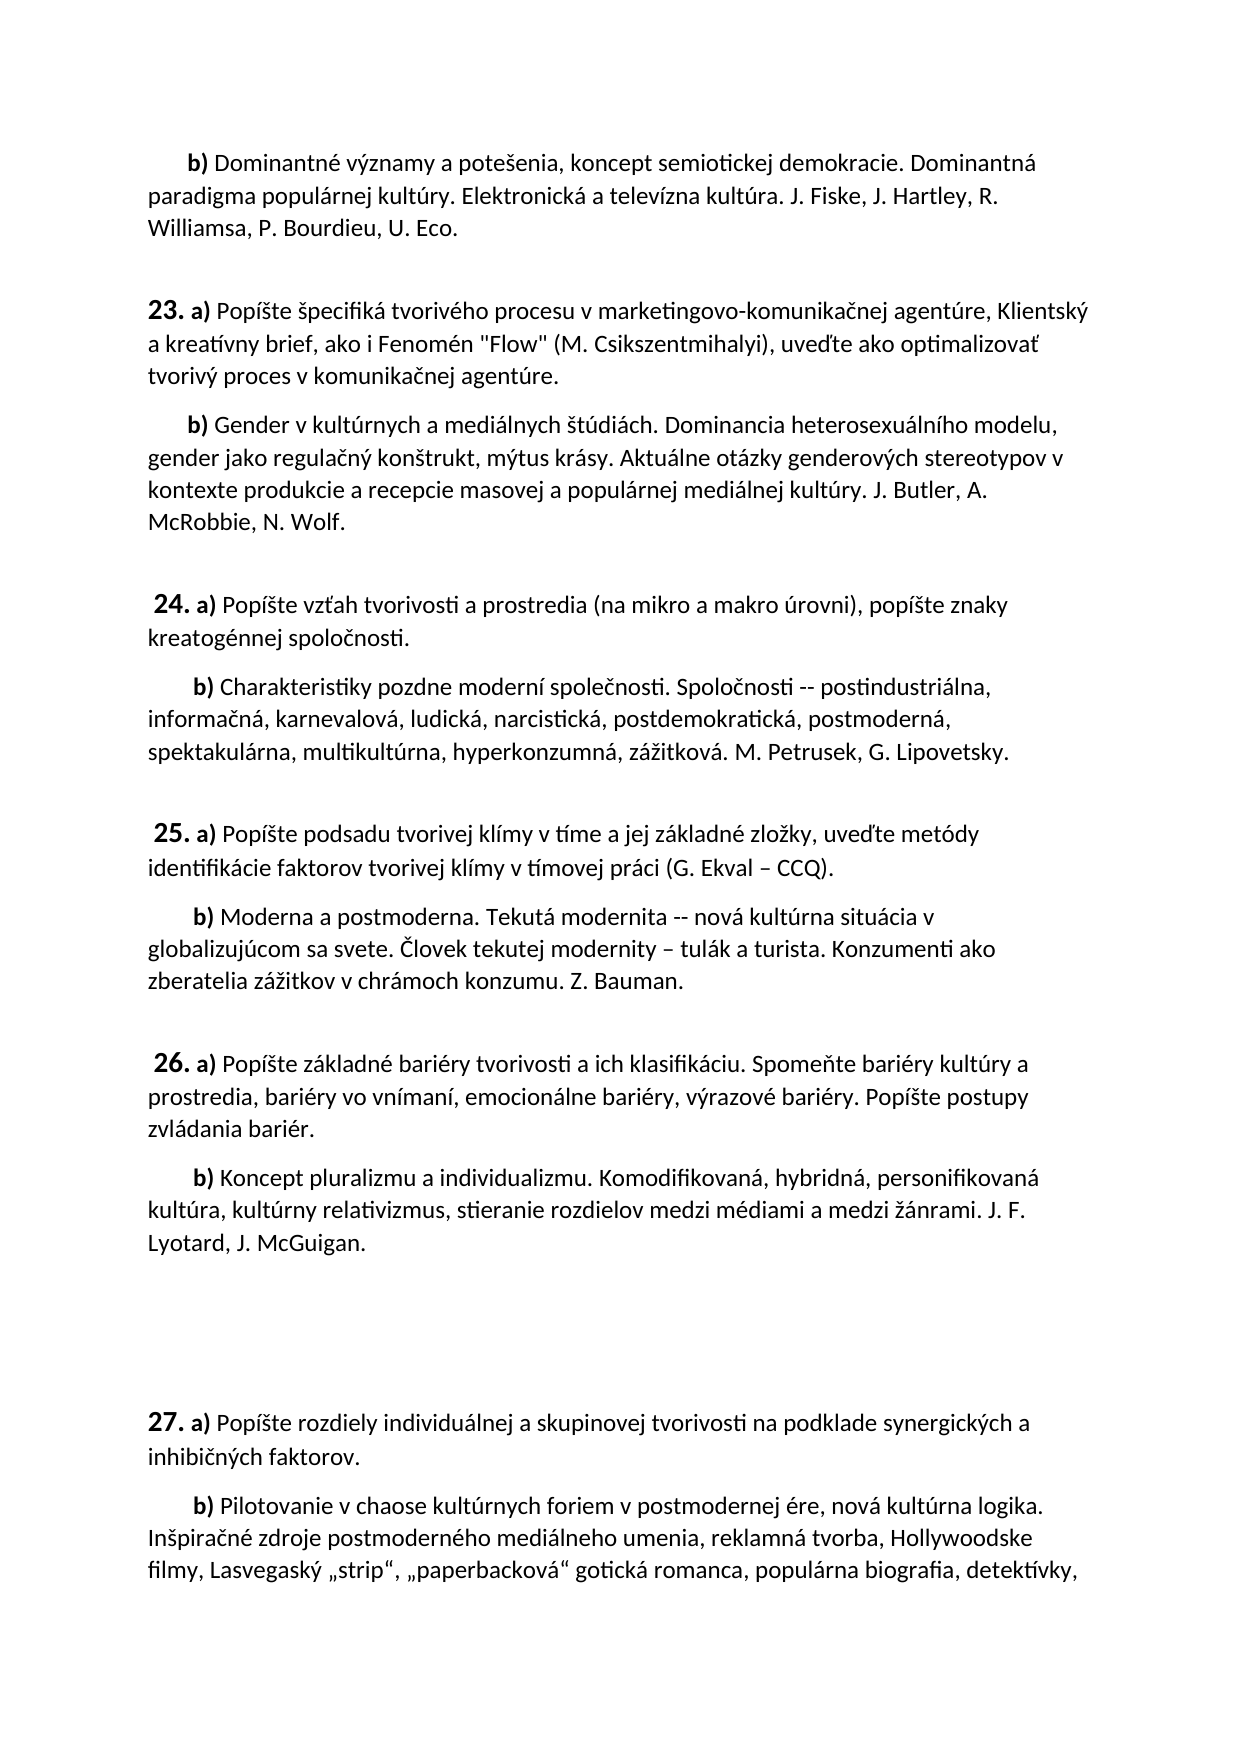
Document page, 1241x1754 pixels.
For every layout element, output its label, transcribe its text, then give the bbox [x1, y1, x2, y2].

text 25. a) Popíšte podsadu tvorivej klímy v tíme a jej základné zložky, uveďte metódy identifikácie faktorov tvorivej klímy v tímovej práci (G. Ekval – CCQ). [148, 814, 1093, 882]
text 27. a) Popíšte rozdiely individuálnej a skupinovej tvorivosti na podklade synergických a inhibičných faktorov. [148, 1403, 1093, 1471]
text 24. a) Popíšte vzťah tvorivosti a prostredia (na mikro a makro úrovni), popíšte znaky kreatogénnej spoločnosti. [148, 585, 1093, 653]
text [148, 1490, 1093, 1585]
text b) Koncept pluralizmu a individualizmu. Komodifikovaná, hybridná, personifikovaná kultúra, kultúrny relativizmus, stieranie rozdielov medzi médiami a medzi žánrami. J. F. Lyotard, J. McGuigan. [148, 1162, 1093, 1287]
text b) Gender v kultúrnych a mediálnych štúdiách. Dominancia heterosexuálního modelu, gender jako regulačný konštrukt, mýtus krásy. Aktuálne otázky genderových stereotypov v kontexte produkcie a recepcie masovej a populárnej mediálnej kultúry. J. Butler, A. McRobbie, N. Wolf. [148, 409, 1093, 566]
text b) Charakteristiky pozdne moderní společnosti. Spoločnosti -- postindustriálna, informačná, karnevalová, ludická, narcistická, postdemokratická, postmoderná, spektakulárna, multikultúrna, hyperkonzumná, zážitková. M. Petrusek, G. Lipovetsky. [148, 671, 1093, 796]
text b) Moderna a postmoderna. Tekutá modernita -- nová kultúrna situácia v globalizujúcom sa svete. Človek tekutej modernity – tulák a turista. Konzumenti ako zberatelia zážitkov v chrámoch konzumu. Z. Bauman. [148, 901, 1093, 1025]
text b) Dominantné významy a potešenia, koncept semiotickej demokracie. Dominantná paradigma populárnej kultúry. Elektronická a televízna kultúra. J. Fiske, J. Hartley, R. Williamsa, P. Bourdieu, U. Eco. [148, 148, 1093, 272]
text 23. a) Popíšte špecifiká tvorivého procesu v marketingovo-komunikačnej agentúre, Klientský a kreatívny brief, ako i Fenomén "Flow" (M. Csikszentmihalyi), uveďte ako optimalizovať tvorivý proces v komunikačnej agentúre. [148, 291, 1093, 391]
text 26. a) Popíšte základné bariéry tvorivosti a ich klasifikáciu. Spomeňte bariéry kultúry a prostredia, bariéry vo vnímaní, emocionálne bariéry, výrazové bariéry. Popíšte postupy zvládania bariér. [148, 1044, 1093, 1144]
